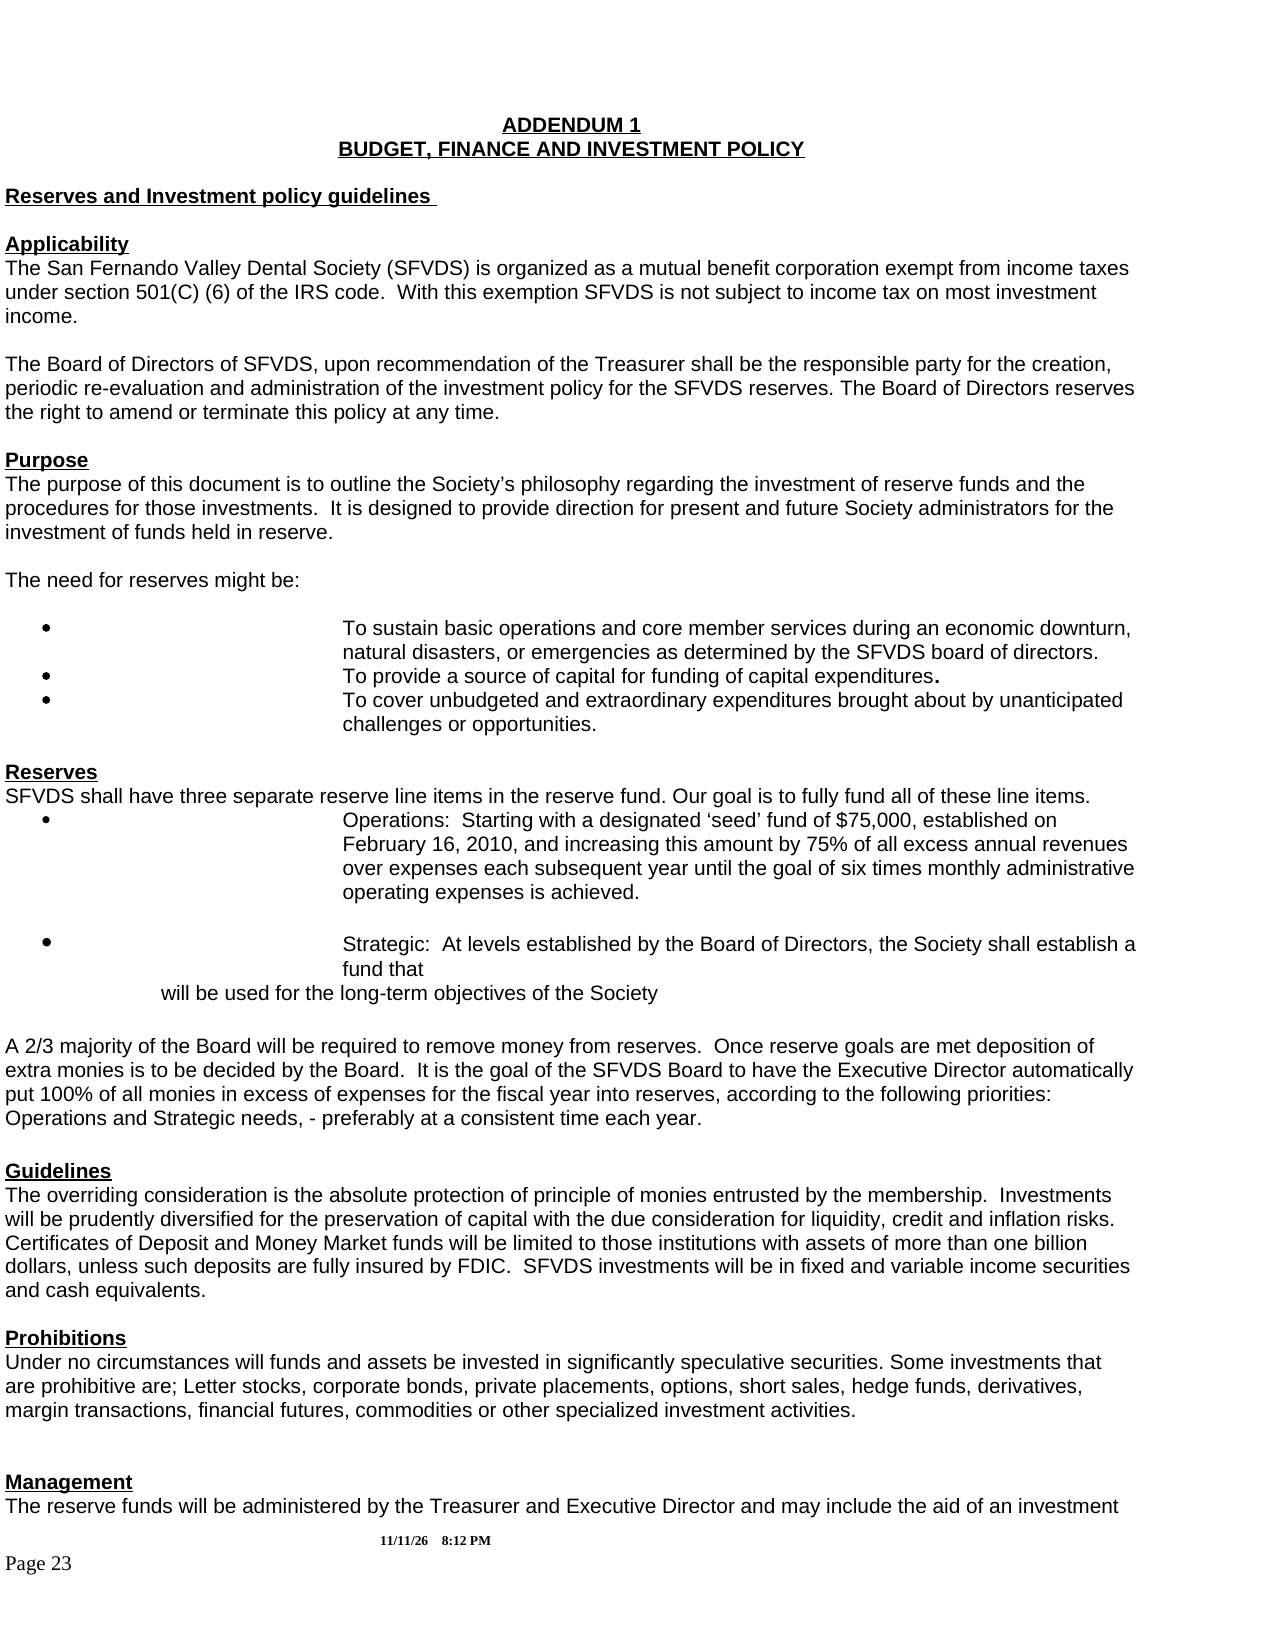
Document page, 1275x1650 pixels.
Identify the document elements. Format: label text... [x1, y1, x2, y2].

text The purpose of this document is to outline the Society’s philosophy regarding the investment of reserve funds and the procedures for those investments. It is designed to provide direction for present and future Society administrators for the investment of funds held in reserve. [5, 472, 1137, 544]
text Applicability [5, 232, 1137, 256]
text Under no circumstances will funds and assets be invested in significantly speculative securities. Some investments that are prohibitive are; Letter stocks, corporate bonds, private placements, options, short sales, hedge funds, derivatives, margin transactions, financial futures, commodities or other specialized investment activities. [5, 1350, 1137, 1422]
text Prohibitions [5, 1326, 1137, 1350]
text The Board of Directors of SFVDS, upon recommendation of the Treasurer shall be the responsible party for the creation, periodic re-evaluation and administration of the investment policy for the SFVDS reserves. The Board of Directors reserves the right to amend or terminate this policy at any time. [5, 352, 1137, 424]
list To cover unbudgeted and extraordinary expenditures brought about by unanticipated challenges or opportunities. [42, 688, 1137, 736]
list Operations: Starting with a designated ‘seed’ fund of $75,000, established on February 16, 2010, and increasing this amount by 75% of all excess annual revenues over expenses each subsequent year until the goal of six times monthly administrative operating expenses is achieved. [42, 808, 1137, 903]
text The San Fernando Valley Dental Society (SFVDS) is organized as a mutual benefit corporation exempt from income taxes under section 501(C) (6) of the IRS code. With this exemption SFVDS is not subject to income tax on most investment income. [5, 256, 1137, 328]
text ADDENDUM 1 [5, 112, 1137, 136]
text BUDGET, FINANCE AND INVESTMENT POLICY [5, 136, 1137, 160]
text The need for reserves might be: [5, 568, 1137, 592]
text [5, 1494, 1137, 1518]
list To sustain basic operations and core member services during an economic downturn, natural disasters, or emergencies as determined by the SFVDS board of directors. [42, 616, 1137, 664]
text SFVDS shall have three separate reserve line items in the reserve fund. Our goal is to fully fund all of these line items. [5, 784, 1137, 808]
text Reserves [5, 760, 1137, 784]
text A 2/3 majority of the Board will be required to remove money from reserves. Once reserve goals are met deposition of extra monies is to be decided by the Board. It is the goal of the SFVDS Board to have the Executive Director automatically put 100% of all monies in excess of expenses for the fiscal year into reserves, according to the following priorities: Operations and Strategic needs, - preferably at a consistent time each year. [5, 1034, 1137, 1130]
text Purpose [5, 448, 1137, 472]
text Guidelines [5, 1158, 1137, 1182]
text The overriding consideration is the absolute protection of principle of monies entrusted by the membership. Investments will be prudently diversified for the preservation of capital with the due consideration for liquidity, credit and inflation risks. Certificates of Deposit and Money Market funds will be limited to those institutions with assets of more than one billion dollars, unless such deposits are fully insured by FDIC. SFVDS investments will be in fixed and variable income securities and cash equivalents. [5, 1182, 1137, 1302]
text will be used for the long-term objectives of the Society [5, 981, 1137, 1005]
text Reserves and Investment policy guidelines [5, 184, 1137, 208]
list Strategic: At levels established by the Board of Directors, the Society shall establish a fund that [42, 932, 1137, 981]
list To provide a source of capital for funding of capital expenditures. [42, 664, 1137, 688]
text Management [5, 1470, 1137, 1494]
